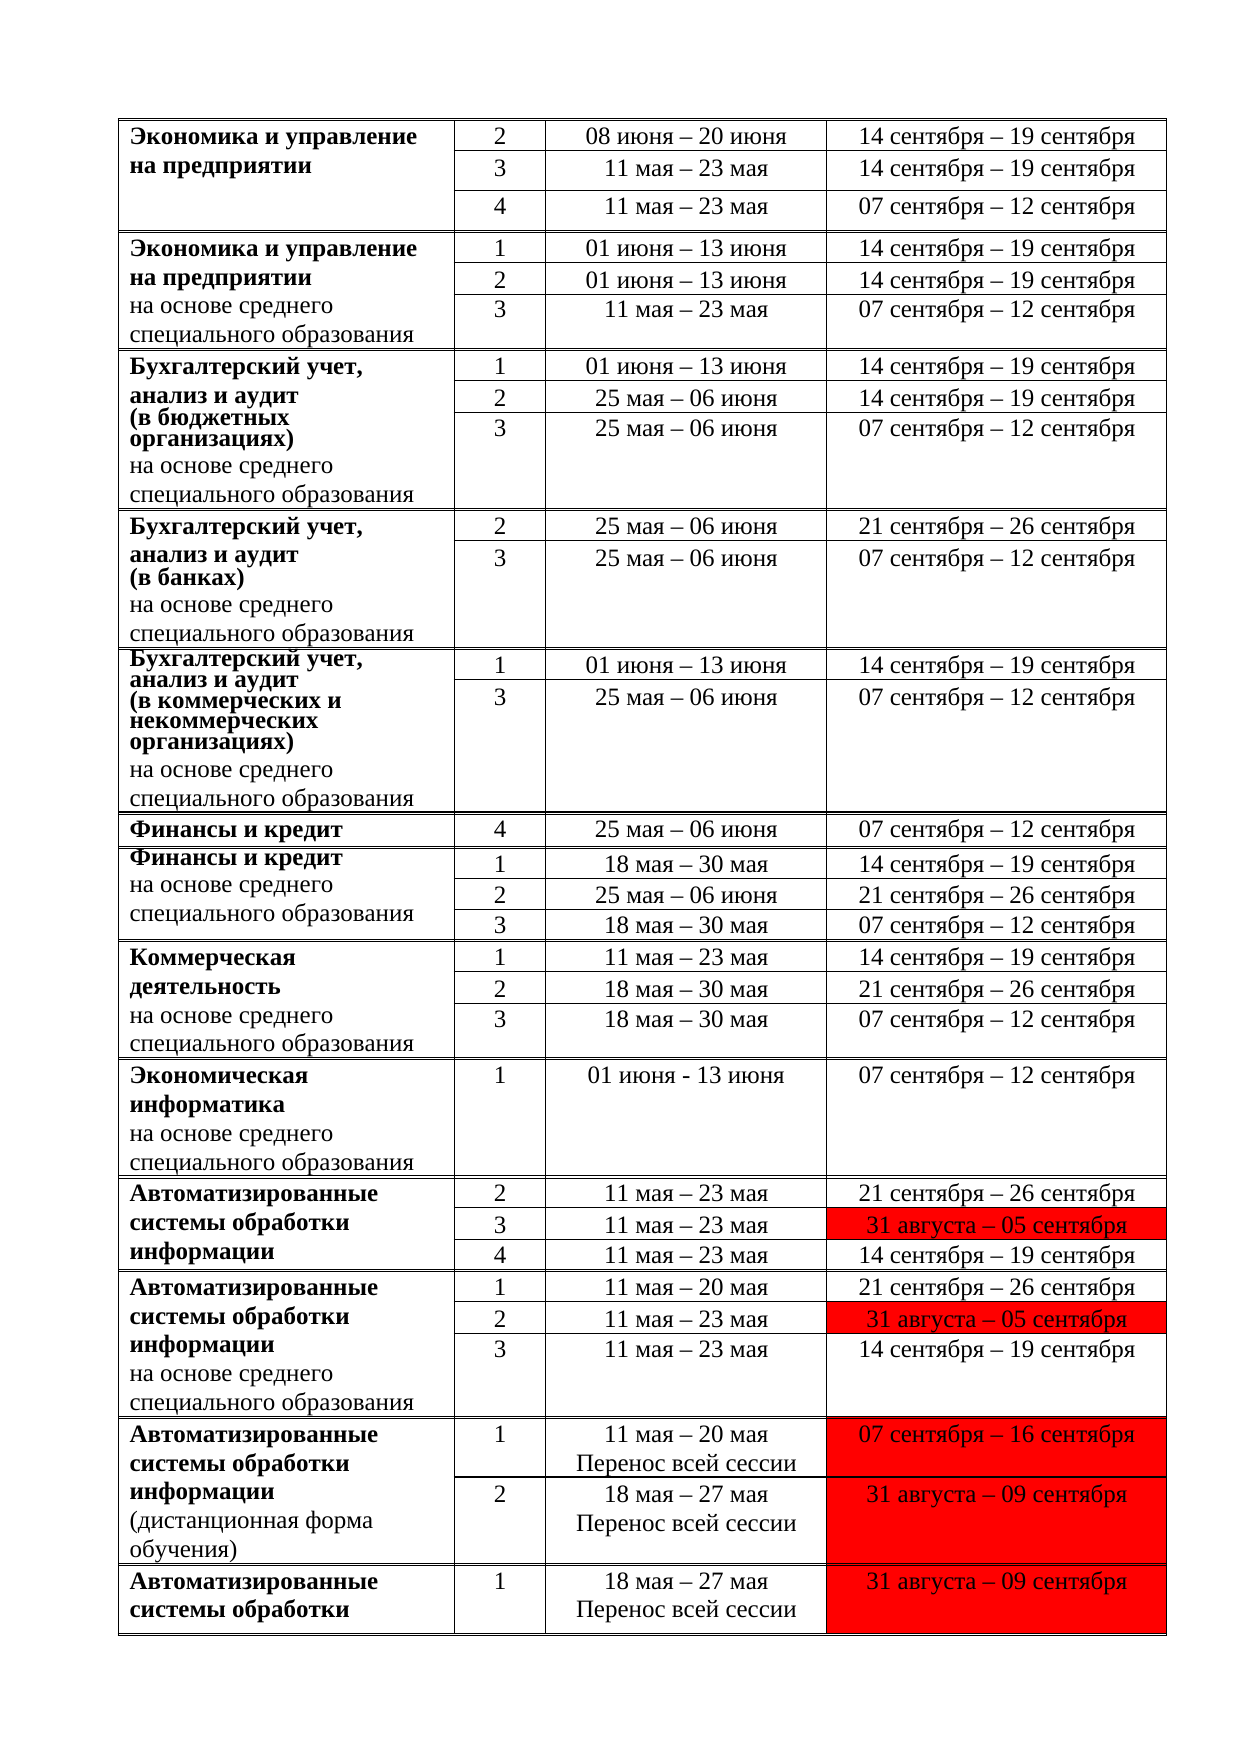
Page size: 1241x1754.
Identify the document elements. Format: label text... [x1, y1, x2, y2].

table_cell 21 сентября – 26 сентября [827, 879, 1166, 909]
table_cell 4 [455, 1240, 545, 1269]
table_cell 14 сентября – 19 сентября [827, 351, 1166, 380]
table_cell 21 сентября – 26 сентября [827, 511, 1166, 539]
table_cell 14 сентября – 19 сентября [827, 1334, 1166, 1416]
table_cell 11 мая – 20 мая [546, 1272, 826, 1301]
table_cell 18 мая – 30 мая [546, 849, 826, 877]
table_cell 07 сентября – 12 сентября [827, 1060, 1166, 1175]
table_cell 08 июня – 20 июня [546, 121, 826, 150]
table_cell 01 июня – 13 июня [546, 233, 826, 262]
table_cell 11 мая – 23 мая [546, 295, 826, 348]
table_cell 14 сентября – 19 сентября [827, 263, 1166, 293]
table_cell 14 сентября – 19 сентября [827, 650, 1166, 678]
table_cell 3 [455, 1004, 545, 1057]
table_cell Финансы и кредит [119, 815, 454, 846]
table_cell 3 [455, 680, 545, 811]
table_cell Экономика и управление на предприятии на основе среднего специального образования [119, 233, 454, 348]
table_cell 2 [455, 121, 545, 150]
table_cell 11 мая – 20 мая Перенос всей сессии [546, 1419, 826, 1476]
table_cell 1 [455, 1566, 545, 1633]
table_cell Финансы и кредит на основе среднего специального образования [119, 849, 454, 939]
table_cell 18 мая – 27 мая Перенос всей сессии [546, 1478, 826, 1563]
table_cell 25 мая – 06 июня [546, 680, 826, 811]
table_cell 1 [455, 1060, 545, 1175]
table_cell 1 [455, 942, 545, 971]
table_cell Автоматизированные системы обработки информации [119, 1179, 454, 1269]
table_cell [827, 1566, 1166, 1633]
table_cell 25 мая – 06 июня [546, 541, 826, 647]
table_cell 1 [455, 650, 545, 678]
table_cell Коммерческая деятельность на основе среднего специального образования [119, 942, 454, 1057]
table_cell 11 мая – 23 мая [546, 1334, 826, 1416]
table_cell 11 мая – 23 мая [546, 942, 826, 971]
table_cell 1 [455, 351, 545, 380]
table_cell 1 [455, 1272, 545, 1301]
table_cell 21 сентября – 26 сентября [827, 1272, 1166, 1301]
table_cell 14 сентября – 19 сентября [827, 121, 1166, 150]
table_cell 2 [455, 381, 545, 412]
table_cell 3 [455, 1334, 545, 1416]
table_cell 11 мая – 23 мая [546, 1240, 826, 1269]
table_cell 21 сентября – 26 сентября [827, 972, 1166, 1003]
table_cell Бухгалтерский учет, анализ и аудит (в бюджетных организациях) на основе среднего специального образования [119, 351, 454, 508]
table_cell 3 [455, 1208, 545, 1239]
table_cell 07 сентября – 12 сентября [827, 815, 1166, 846]
table_cell Бухгалтерский учет, анализ и аудит (в банках) на основе среднего специального образования [119, 511, 454, 647]
table_cell 25 мая – 06 июня [546, 413, 826, 508]
table_cell 31 августа – 05 сентября [827, 1302, 1166, 1333]
table_cell 3 [455, 910, 545, 939]
table_cell 2 [455, 972, 545, 1003]
table_cell 07 сентября – 16 сентября [827, 1419, 1166, 1476]
table_cell 3 [455, 541, 545, 647]
table_cell 25 мая – 06 июня [546, 879, 826, 909]
table_cell 18 мая – 30 мая [546, 1004, 826, 1057]
table_cell 31 августа – 09 сентября [827, 1478, 1166, 1563]
table_cell 07 сентября – 12 сентября [827, 413, 1166, 508]
table_cell 14 сентября – 19 сентября [827, 233, 1166, 262]
table_cell Автоматизированные системы обработки информации (дистанционная форма обучения) [119, 1419, 454, 1563]
table_cell 07 сентября – 12 сентября [827, 295, 1166, 348]
table_cell Бухгалтерский учет, анализ и аудит (в коммерческих и некоммерческих организациях) на основе среднего специального образования [119, 650, 454, 811]
table_cell 3 [455, 295, 545, 348]
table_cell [546, 1566, 826, 1633]
table_cell 11 мая – 23 мая [546, 1302, 826, 1333]
table_cell 25 мая – 06 июня [546, 381, 826, 412]
table_cell 4 [455, 815, 545, 846]
table_cell 1 [455, 1419, 545, 1476]
table_cell 01 июня – 13 июня [546, 351, 826, 380]
table_cell 07 сентября – 12 сентября [827, 541, 1166, 647]
table_cell 2 [455, 263, 545, 293]
table_cell 18 мая – 30 мая [546, 972, 826, 1003]
table_cell 2 [455, 1179, 545, 1207]
table_cell 1 [455, 233, 545, 262]
table_cell 25 мая – 06 июня [546, 511, 826, 539]
table_cell 01 июня - 13 июня [546, 1060, 826, 1175]
table_cell 2 [455, 879, 545, 909]
table_cell 3 [455, 151, 545, 190]
table_cell 14 сентября – 19 сентября [827, 1240, 1166, 1269]
table_cell Экономика и управление на предприятии [119, 121, 454, 230]
table_cell 31 августа – 05 сентября [827, 1208, 1166, 1239]
table_cell Автоматизированные системы обработки информации на основе среднего специального образования [119, 1272, 454, 1416]
table_cell 11 мая – 23 мая [546, 1208, 826, 1239]
table_cell 3 [455, 413, 545, 508]
table_cell 25 мая – 06 июня [546, 815, 826, 846]
table_cell 14 сентября – 19 сентября [827, 381, 1166, 412]
table_cell Экономическая информатика на основе среднего специального образования [119, 1060, 454, 1175]
table_cell 01 июня – 13 июня [546, 263, 826, 293]
table_cell 07 сентября – 12 сентября [827, 1004, 1166, 1057]
table_cell 01 июня – 13 июня [546, 650, 826, 678]
table_cell 4 [455, 191, 545, 230]
table_cell 07 сентября – 12 сентября [827, 191, 1166, 230]
table_cell 07 сентября – 12 сентября [827, 910, 1166, 939]
table_cell 14 сентября – 19 сентября [827, 849, 1166, 877]
table_cell 18 мая – 30 мая [546, 910, 826, 939]
table_cell 2 [455, 1302, 545, 1333]
table_cell 14 сентября – 19 сентября [827, 942, 1166, 971]
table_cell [119, 1566, 454, 1633]
table_cell 14 сентября – 19 сентября [827, 151, 1166, 190]
table_cell 07 сентября – 12 сентября [827, 680, 1166, 811]
table_cell 2 [455, 511, 545, 539]
table_cell 11 мая – 23 мая [546, 151, 826, 190]
table_cell 2 [455, 1478, 545, 1563]
table_cell 21 сентября – 26 сентября [827, 1179, 1166, 1207]
table_cell 11 мая – 23 мая [546, 191, 826, 230]
table_cell 1 [455, 849, 545, 877]
table_cell 11 мая – 23 мая [546, 1179, 826, 1207]
